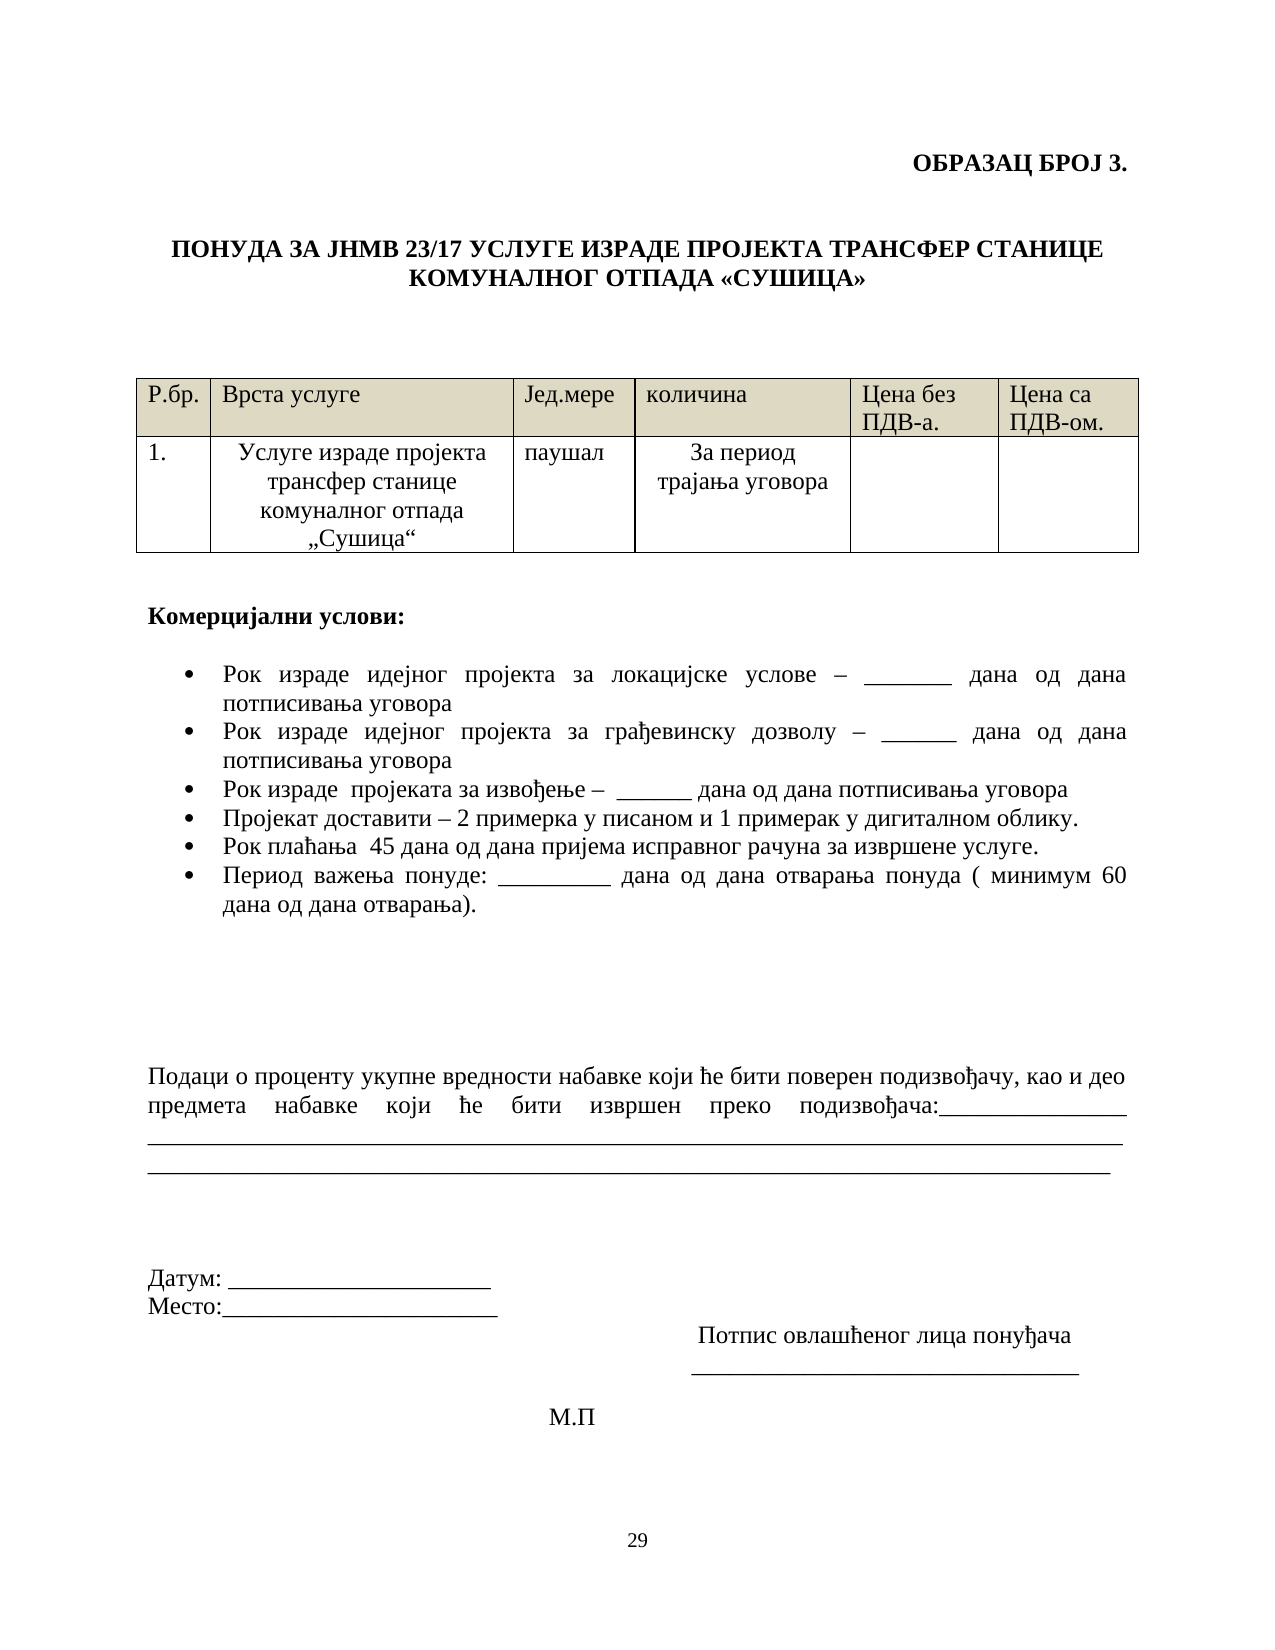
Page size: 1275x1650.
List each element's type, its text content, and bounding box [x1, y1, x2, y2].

text Датум: _____________________ [148, 1263, 1127, 1291]
text М.П [148, 1402, 1127, 1430]
text Подаци о проценту укупне вредности набавке који ће бити поверен подизвођачу, као и део предмета набавке који ће бити извршен преко подизвођача:_______________ ___________________________________________________________________________________________________________________________________________________________ [148, 1061, 1127, 1176]
table_header количина [636, 379, 850, 436]
table_header Р.бр. [137, 379, 210, 436]
list Рок израде пројеката за извођење – ______ дана од дана потписивања уговора [185, 774, 1127, 803]
table_cell паушал [514, 437, 634, 552]
table_header Цена са ПДВ-ом. [999, 379, 1138, 436]
list Рок израде идејног пројекта за локацијске услове – _______ дана од дана потписивања уговора [185, 659, 1127, 716]
list Рок израде идејног пројекта за грађевинску дозволу – ______ дана од дана потписивања уговора [185, 716, 1127, 774]
table_cell [851, 437, 998, 552]
text Место:______________________ [148, 1291, 1127, 1320]
text ОБРАЗАЦ БРОЈ 3. [148, 148, 1127, 176]
table_cell 1. [137, 437, 210, 552]
table_cell За период трајања уговора [636, 437, 850, 552]
list Рок плаћања 45 дана од дана пријема исправног рачуна за извршене услуге. [185, 831, 1127, 860]
table_header Врста услуге [211, 379, 513, 436]
text ПОНУДА ЗА ЈНМВ 23/17 УСЛУГЕ ИЗРАДЕ ПРОЈЕКТА ТРАНСФЕР СТАНИЦЕ КОМУНАЛНОГ ОТПАДА «СУШИЦА» [148, 234, 1127, 291]
table_cell [999, 437, 1138, 552]
list Период важења понуде: _________ дана од дана отварања понуда ( минимум 60 дана од дана отварања). [185, 860, 1127, 918]
table_header Цена без ПДВ-а. [851, 379, 998, 436]
table_header Јед.мере [514, 379, 634, 436]
text Потпис овлашћеног лица понуђача [148, 1320, 1127, 1349]
text Комерцијални услови: [148, 601, 1127, 630]
table_cell Услуге израде пројекта трансфер станице комуналног отпада „Сушица“ [211, 437, 513, 552]
text _______________________________ [148, 1349, 1127, 1378]
list Пројекат доставити – 2 примерка у писаном и 1 примерак у дигиталном облику. [185, 803, 1127, 831]
